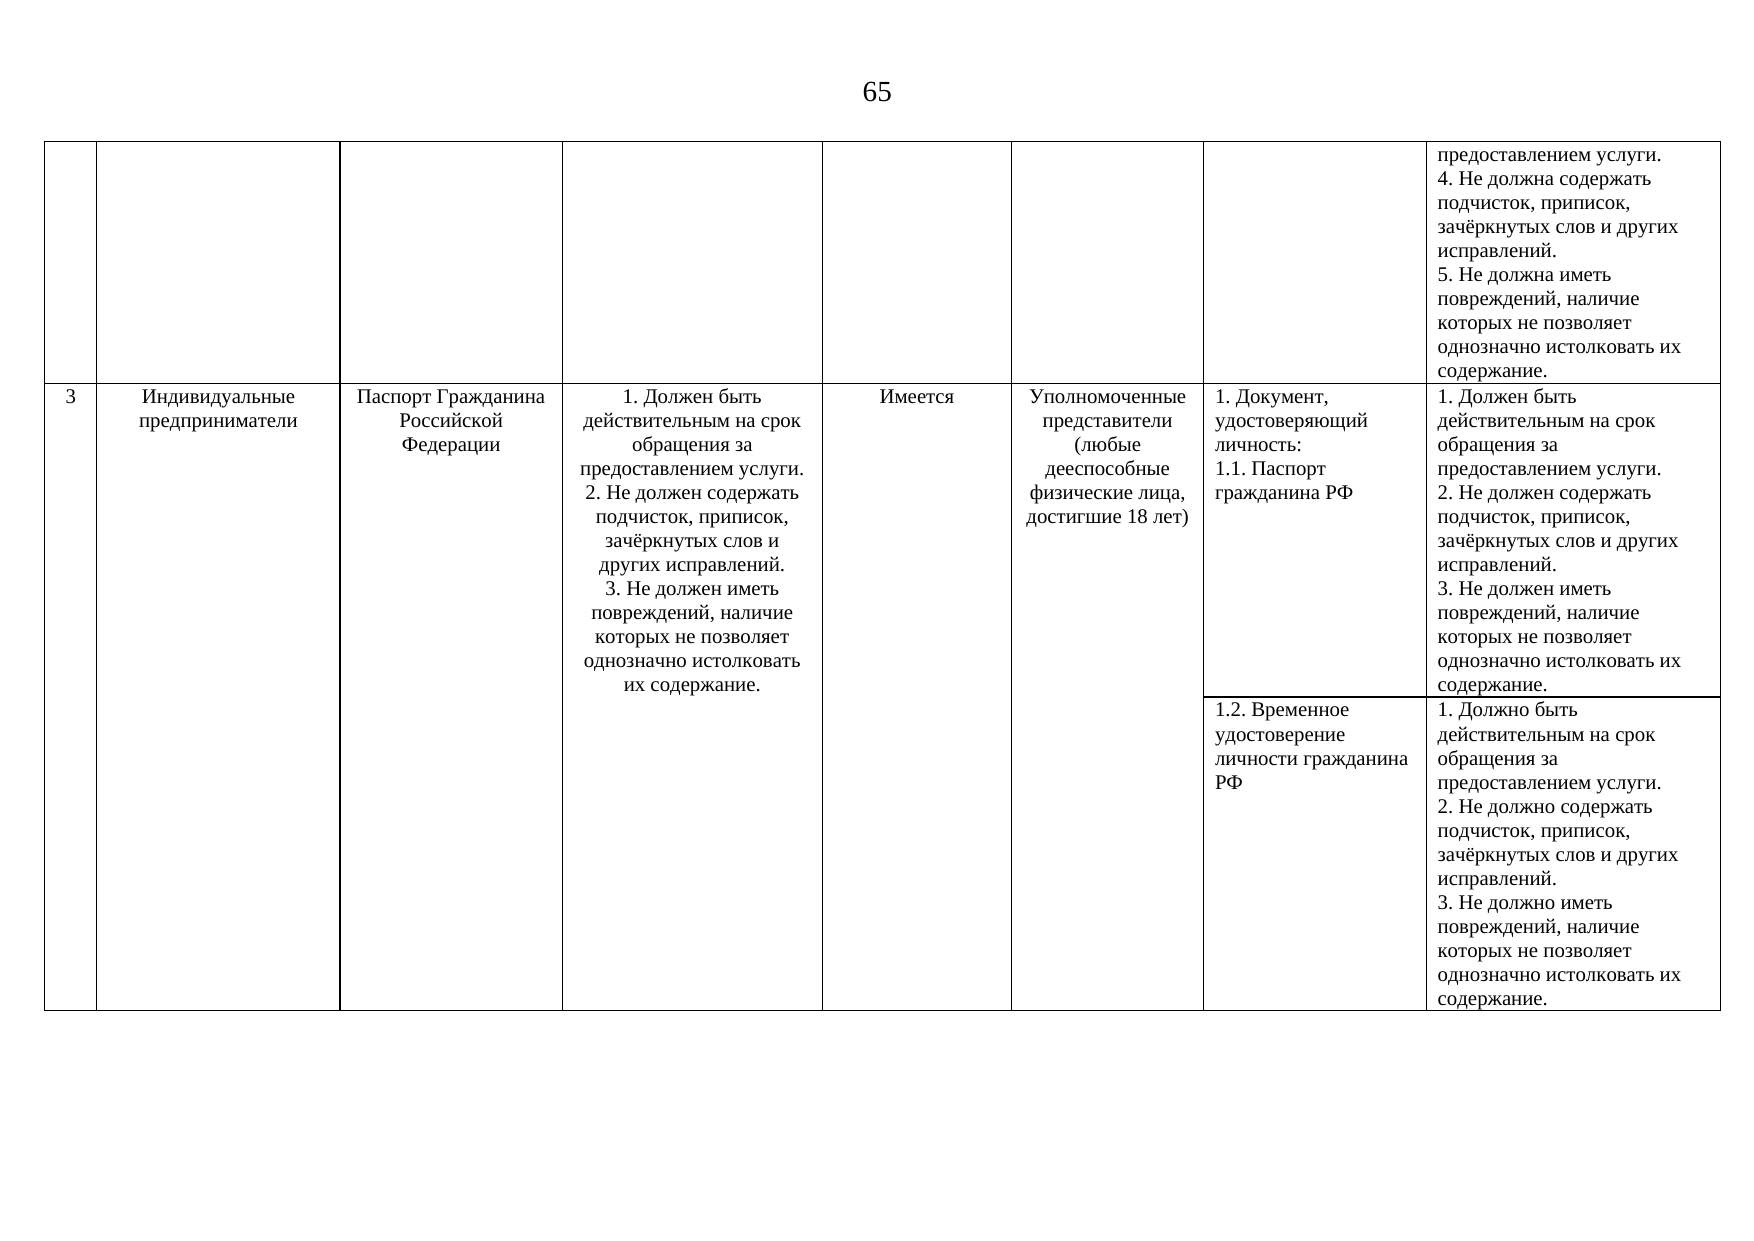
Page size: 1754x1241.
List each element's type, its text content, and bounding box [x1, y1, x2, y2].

table_cell 1.2. Временное удостоверение личности гражданина РФ [1204, 698, 1426, 1010]
table_cell 1. Должно быть действительным на срок обращения за предоставлением услуги. 2. Не должно содержать подчисток, приписок, зачёркнутых слов и других исправлений. 3. Не должно иметь повреждений, наличие которых не позволяет однозначно истолковать их содержание. [1427, 698, 1720, 1010]
table_cell 3 [45, 384, 96, 1010]
table_cell 1. Должен быть действительным на срок обращения за предоставлением услуги. 2. Не должен содержать подчисток, приписок, зачёркнутых слов и других исправлений. 3. Не должен иметь повреждений, наличие которых не позволяет однозначно истолковать их содержание. [1427, 384, 1720, 696]
table_cell Уполномоченные представители (любые дееспособные физические лица, достигшие 18 лет) [1012, 384, 1203, 1010]
table_cell 1. Должен быть действительным на срок обращения за предоставлением услуги. 2. Не должен содержать подчисток, приписок, зачёркнутых слов и других исправлений. 3. Не должен иметь повреждений, наличие которых не позволяет однозначно истолковать их содержание. [563, 384, 822, 1010]
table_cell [1204, 142, 1426, 382]
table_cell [1427, 142, 1720, 382]
table_cell 1. Документ, удостоверяющий личность: 1.1. Паспорт гражданина РФ [1204, 384, 1426, 696]
table_cell Имеется [823, 384, 1011, 1010]
table_cell Паспорт Гражданина Российской Федерации [341, 384, 562, 1010]
table_cell Индивидуальные предприниматели [97, 384, 339, 1010]
